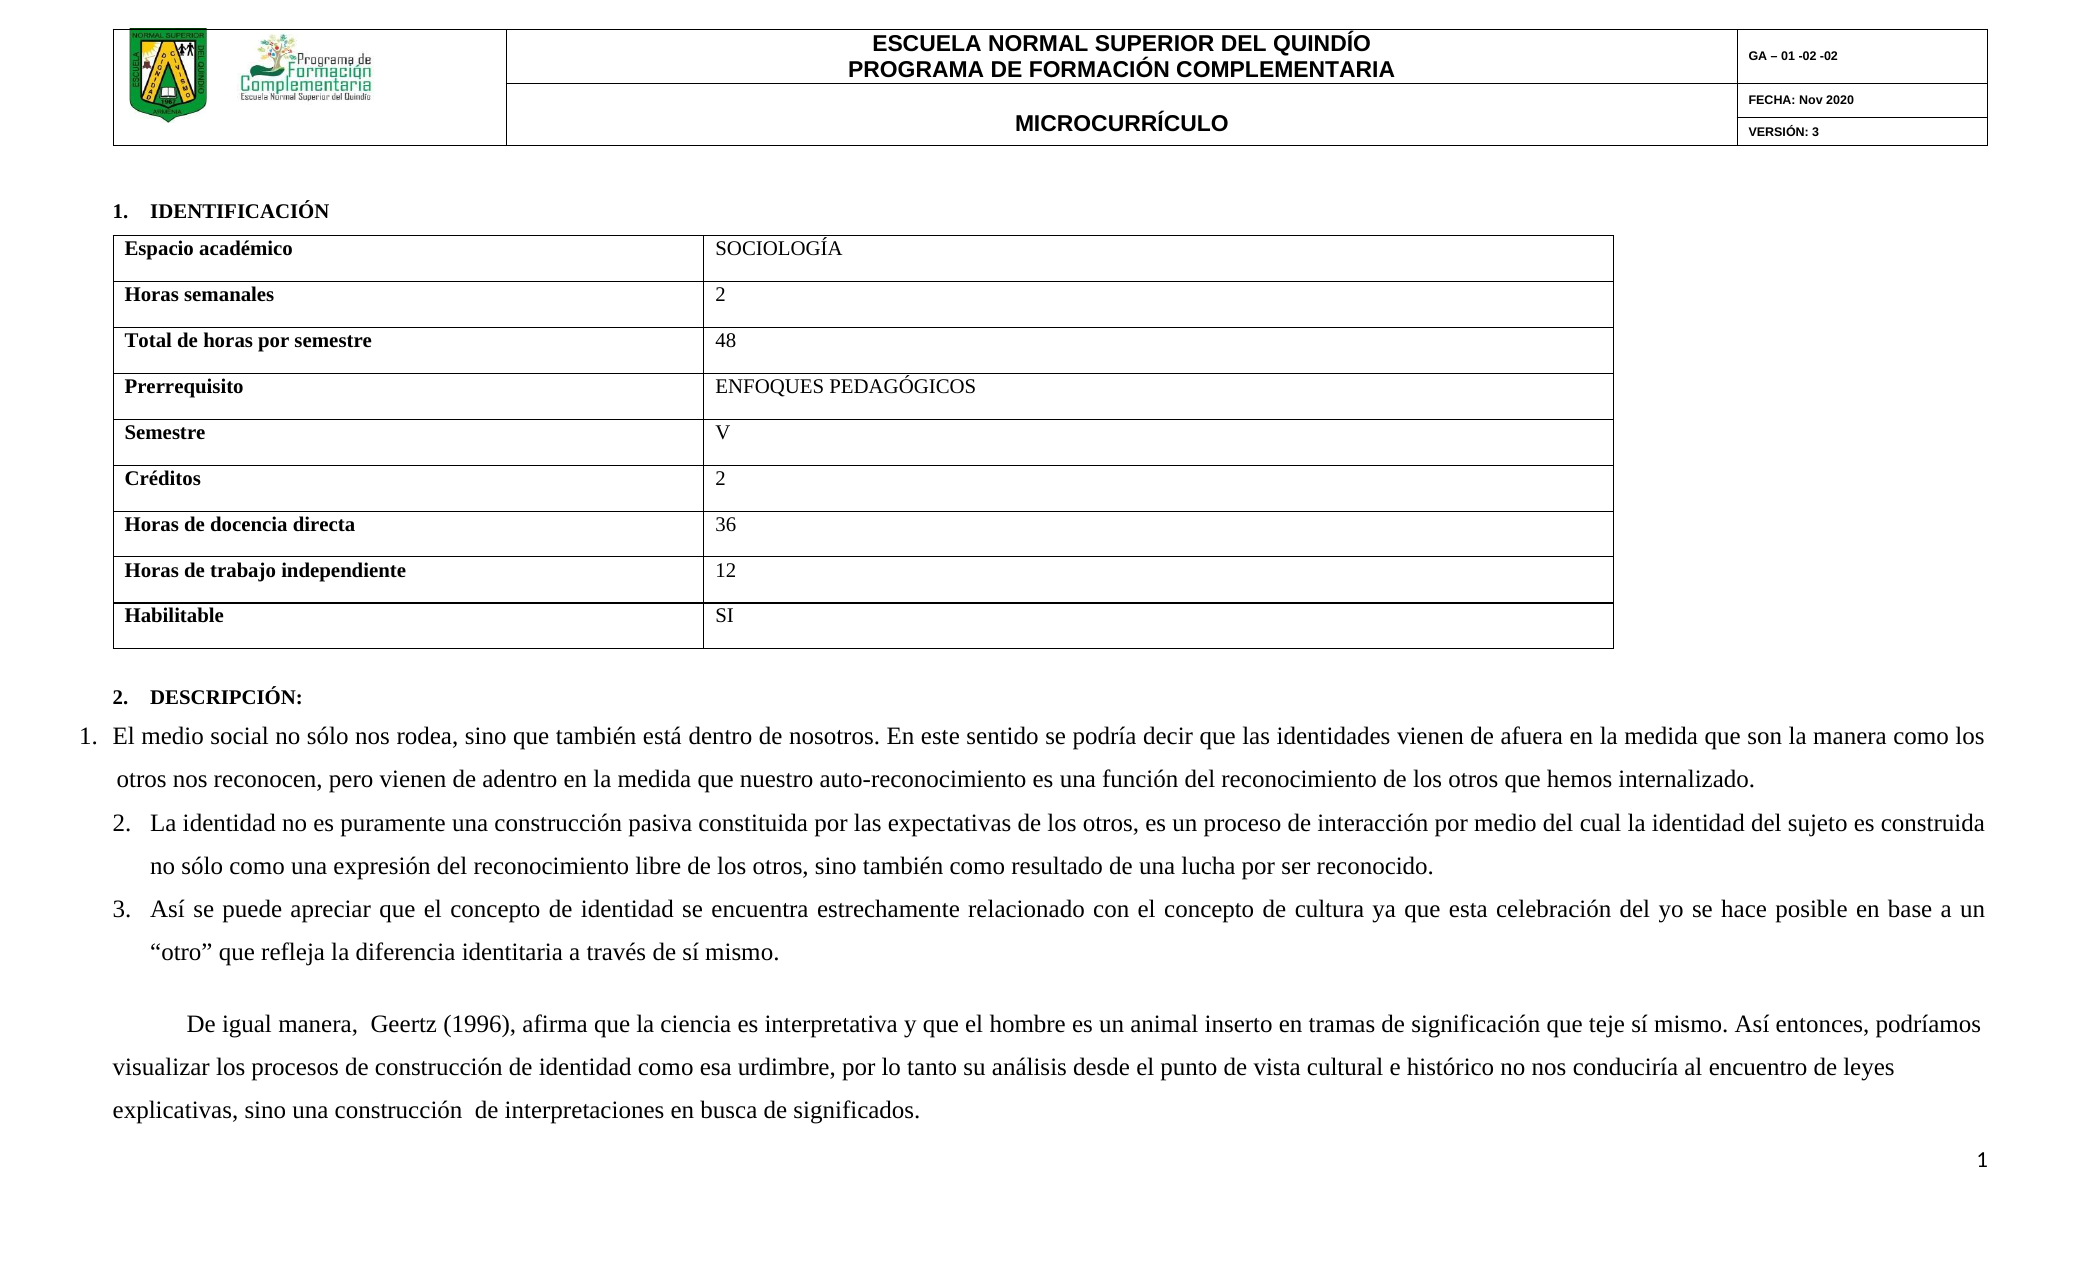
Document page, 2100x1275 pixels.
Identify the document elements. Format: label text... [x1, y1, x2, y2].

title El medio social no sólo nos rodea, sino que también está dentro de nosotros. En este sentido se podría decir que las identidades vienen de afuera en la medida que son la manera como los otros nos reconocen, pero vienen de adentro en la medida que nuestro auto-reconocimiento es una función del reconocimiento de los otros que hemos internalizado. [79, 721, 1987, 793]
picture [129, 30, 207, 123]
table_cell 2 [704, 282, 1613, 327]
table_cell V [704, 420, 1613, 464]
subtitle IDENTIFICACIÓN [112, 199, 1987, 223]
subtitle DESCRIPCIÓN: [112, 685, 1987, 709]
table_cell Total de horas por semestre [114, 328, 703, 373]
table_header Espacio académico [114, 236, 703, 281]
table_cell Créditos [114, 466, 703, 511]
title La identidad no es puramente una construcción pasiva constituida por las expectativas de los otros, es un proceso de interacción por medio del cual la identidad del sujeto es construida no sólo como una expresión del reconocimiento libre de los otros, sino también como resultado de una lucha por ser reconocido. [112, 808, 1987, 879]
picture [237, 30, 376, 105]
table_cell 2 [704, 466, 1613, 511]
table_cell SI [704, 604, 1613, 648]
table_header SOCIOLOGÍA [704, 236, 1613, 281]
table_cell 12 [704, 557, 1613, 602]
table_cell Habilitable [114, 604, 703, 648]
table_cell Horas de trabajo independiente [114, 557, 703, 602]
table_cell Horas semanales [114, 282, 703, 327]
table_cell Prerrequisito [114, 374, 703, 419]
table_cell Semestre [114, 420, 703, 464]
table_cell 48 [704, 328, 1613, 373]
text De igual manera, Geertz (1996), afirma que la ciencia es interpretativa y que el hombre es un animal inserto en tramas de significación que teje sí mismo. Así entonces, podríamos visualizar los procesos de construcción de identidad como esa urdimbre, por lo tanto su análisis desde el punto de vista cultural e histórico no nos conduciría al encuentro de leyes explicativas, sino una construcción de interpretaciones en busca de significados. [112, 1009, 1987, 1124]
table_cell 36 [704, 512, 1613, 556]
table_cell Horas de docencia directa [114, 512, 703, 556]
title Así se puede apreciar que el concepto de identidad se encuentra estrechamente relacionado con el concepto de cultura ya que esta celebración del yo se hace posible en base a un “otro” que refleja la diferencia identitaria a través de sí mismo. [112, 894, 1987, 966]
table_cell ENFOQUES PEDAGÓGICOS [704, 374, 1613, 419]
